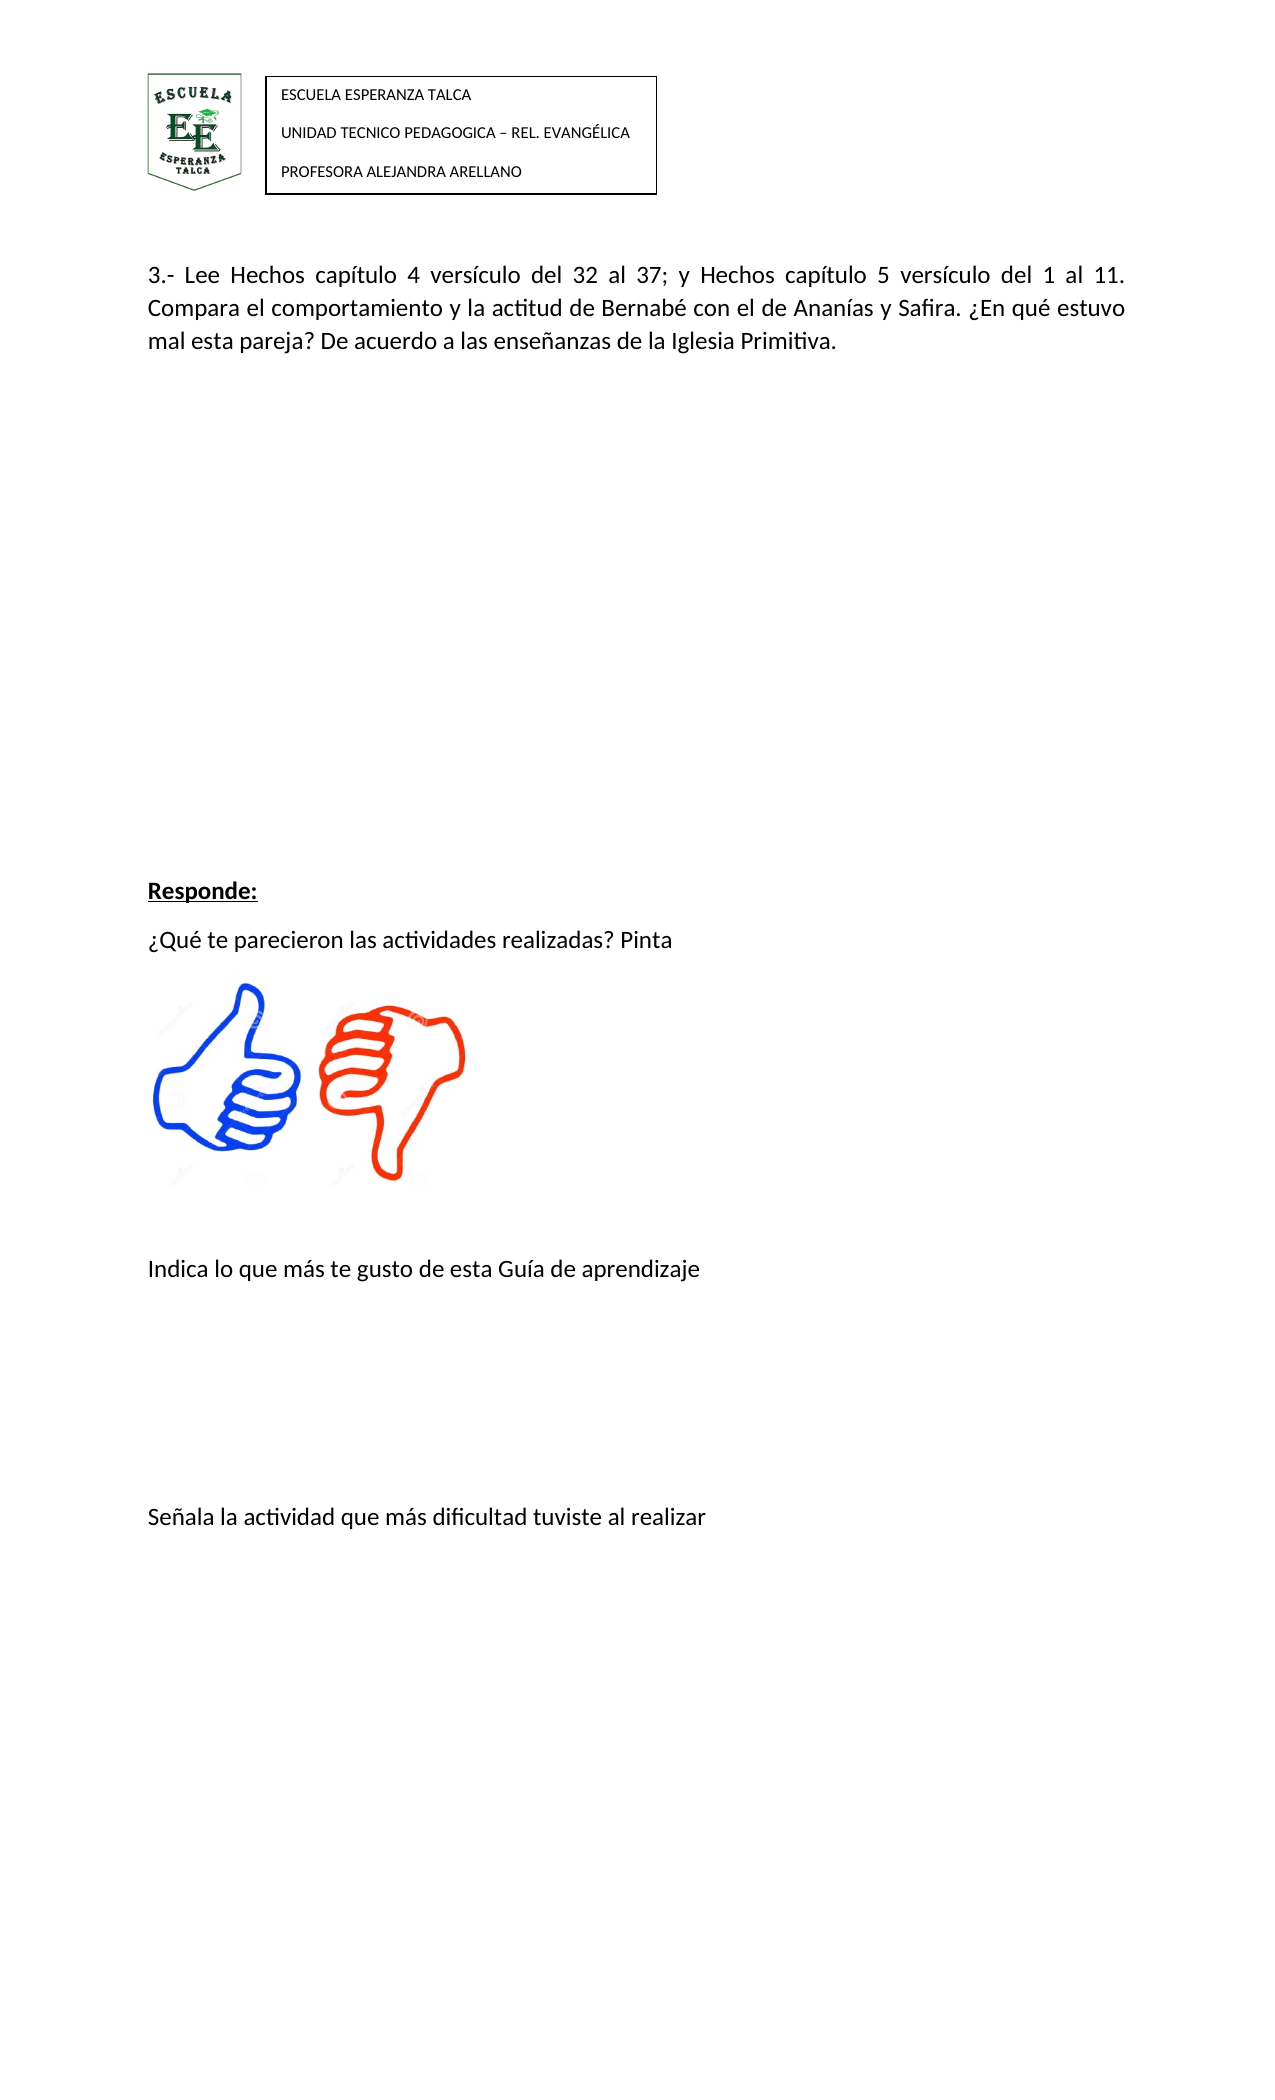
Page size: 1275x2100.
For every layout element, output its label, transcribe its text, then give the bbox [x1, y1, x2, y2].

text Indica lo que más te gusto de esta Guía de aprendizaje [148, 1253, 1127, 1284]
text ¿Qué te parecieron las actividades realizadas? Pinta [148, 924, 1127, 955]
picture [147, 973, 470, 1185]
text Señala la actividad que más dificultad tuviste al realizar [148, 1501, 1127, 1532]
picture [147, 73, 242, 191]
text 3.- Lee Hechos capítulo 4 versículo del 32 al 37; y Hechos capítulo 5 versículo del 1 al 11. Compara el comportamiento y la actitud de Bernabé con el de Ananías y Safira. ¿En qué estuvo mal esta pareja? De acuerdo a las enseñanzas de la Iglesia Primitiva. [148, 259, 1127, 356]
text Responde: [148, 875, 1127, 905]
